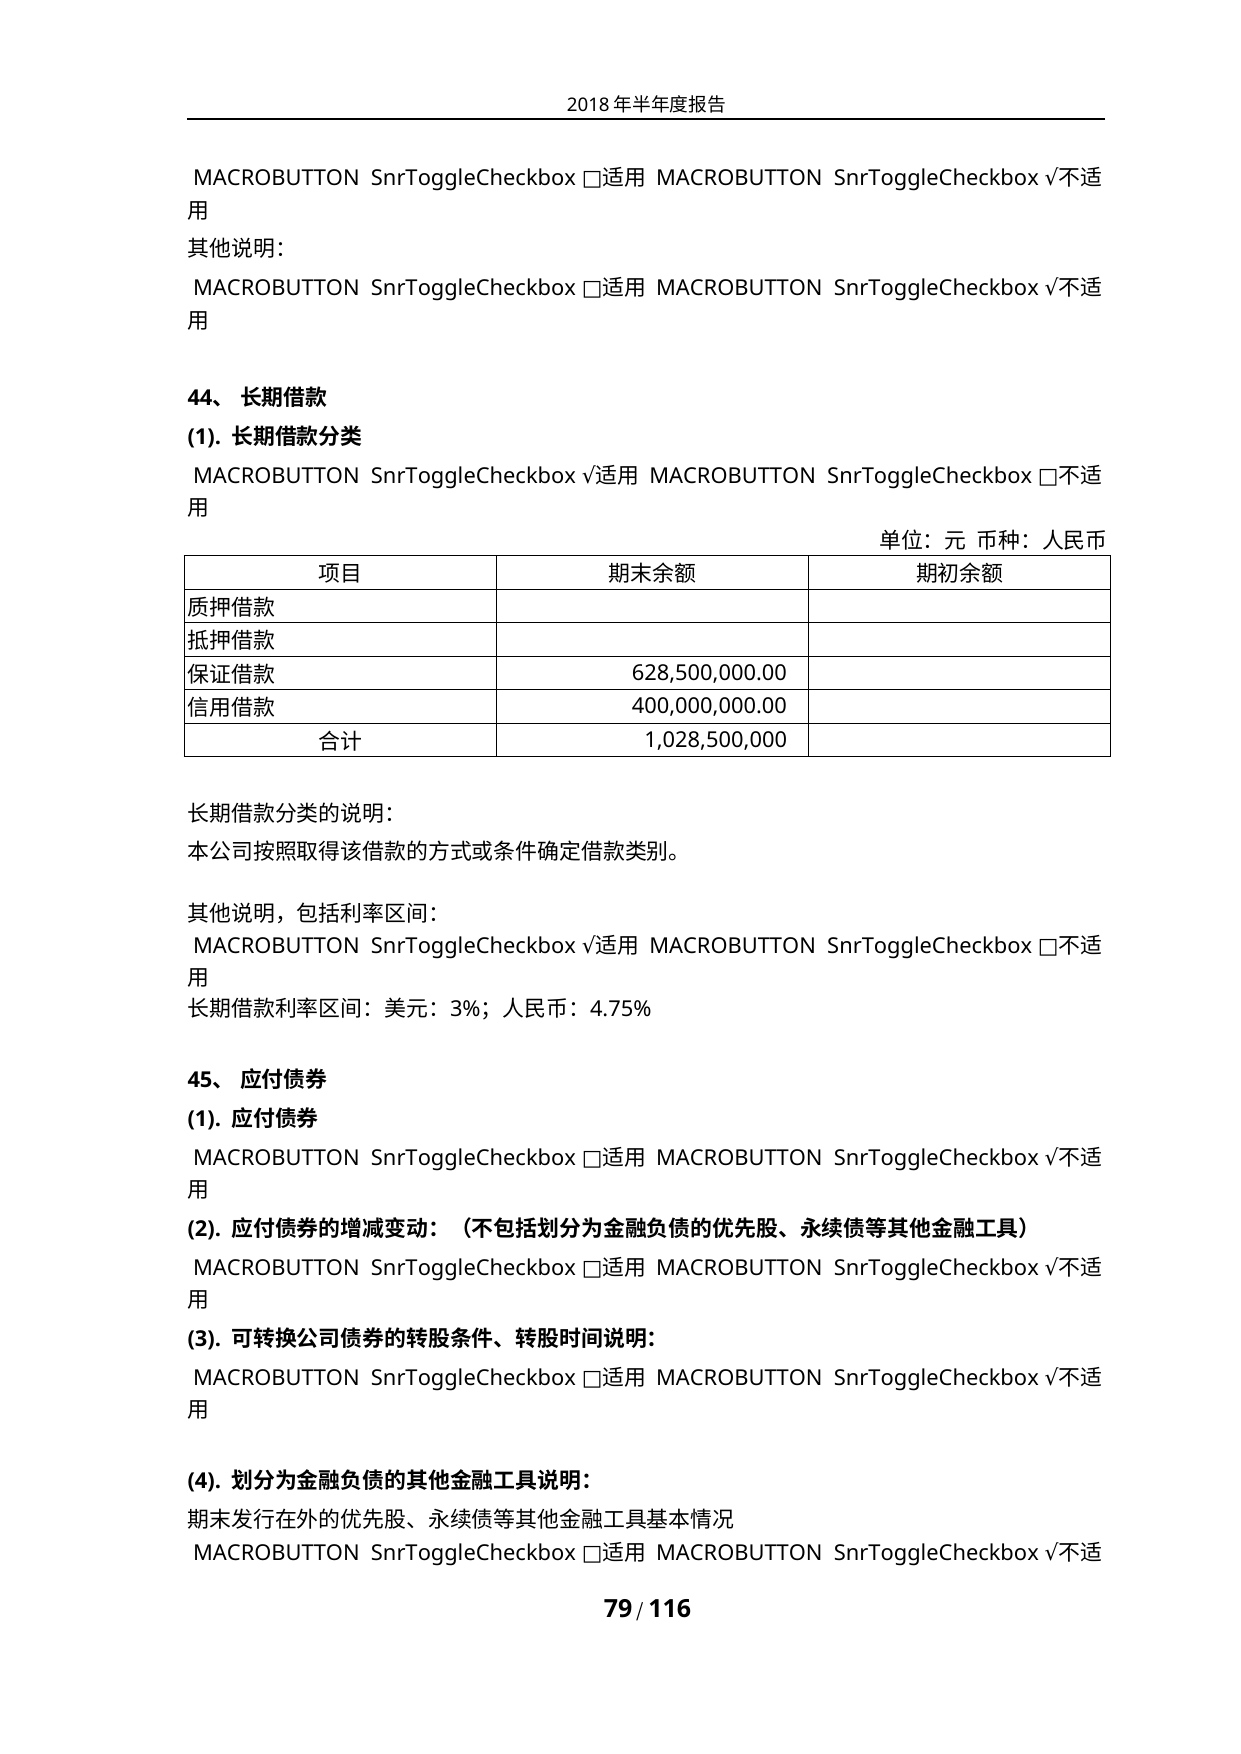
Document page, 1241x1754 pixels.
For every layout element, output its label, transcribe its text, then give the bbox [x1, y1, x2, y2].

list 应付债券 [187, 1062, 1107, 1094]
list 长期借款 [187, 380, 1107, 412]
